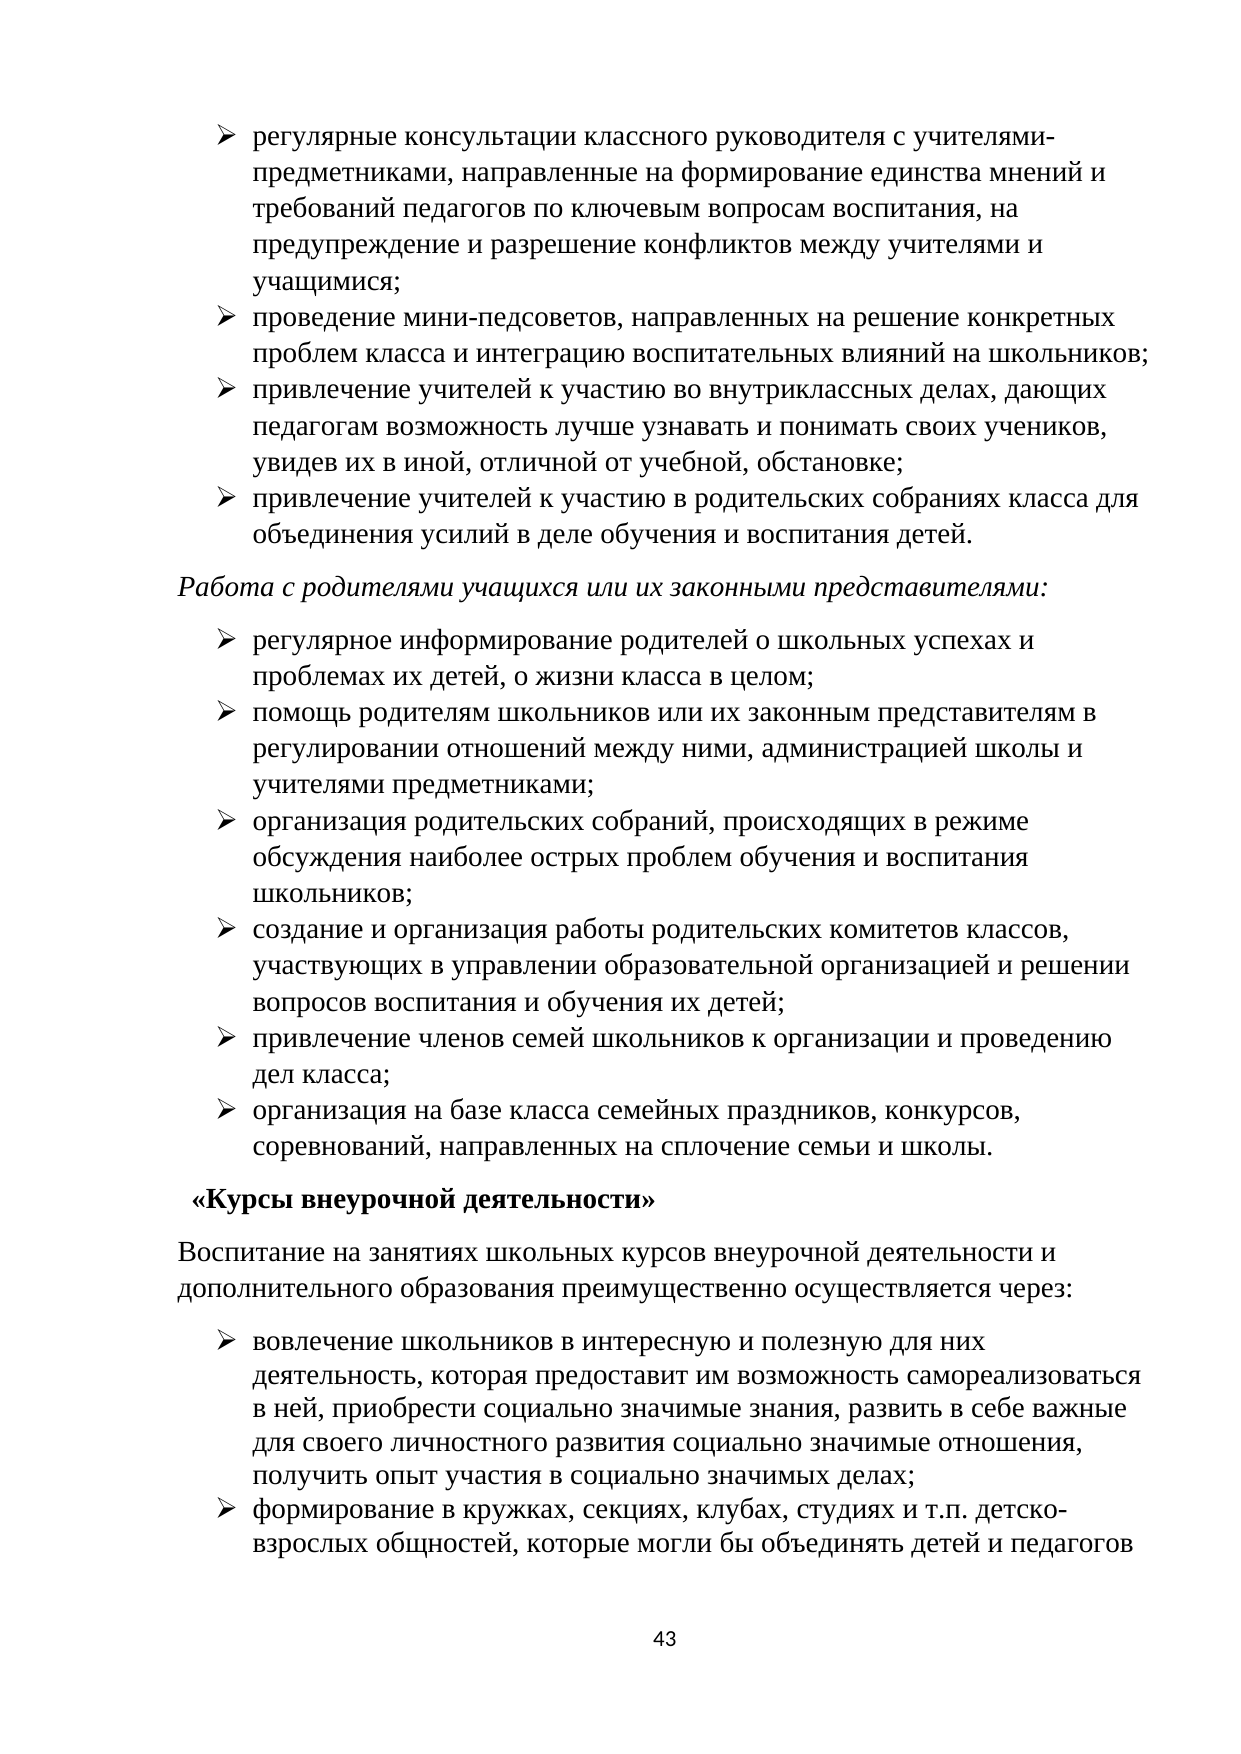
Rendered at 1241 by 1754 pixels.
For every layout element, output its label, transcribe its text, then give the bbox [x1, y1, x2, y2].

text Воспитание на занятиях школьных курсов внеурочной деятельности и дополнительного образования преимущественно осуществляется через: [177, 1234, 1152, 1304]
list создание и организация работы родительских комитетов классов, участвующих в управлении образовательной организацией и решении вопросов воспитания и обучения их детей; [215, 911, 1152, 1017]
list регулярное информирование родителей о школьных успехах и проблемах их детей, о жизни класса в целом; [215, 622, 1152, 692]
list помощь родителям школьников или их законным представителям в регулировании отношений между ними, администрацией школы и учителями предметниками; [215, 694, 1152, 800]
list проведение мини-педсоветов, направленных на решение конкретных проблем класса и интеграцию воспитательных влияний на школьников; [215, 299, 1152, 369]
list организация родительских собраний, происходящих в режиме обсуждения наиболее острых проблем обучения и воспитания школьников; [215, 803, 1152, 909]
list вовлечение школьников в интересную и полезную для них деятельность, которая предоставит им возможность самореализоваться в ней, приобрести социально значимые знания, развить в себе важные для своего личностного развития социально значимые отношения, получить опыт участия в социально значимых делах; [215, 1323, 1152, 1491]
list привлечение членов семей школьников к организации и проведению дел класса; [215, 1020, 1152, 1089]
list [215, 1491, 1152, 1558]
text «Курсы внеурочной деятельности» [177, 1181, 1152, 1215]
text Работа с родителями учащихся или их законными представителями: [177, 569, 1152, 602]
list привлечение учителей к участию во внутриклассных делах, дающих педагогам возможность лучше узнавать и понимать своих учеников, увидев их в иной, отличной от учебной, обстановке; [215, 371, 1152, 477]
list привлечение учителей к участию в родительских собраниях класса для объединения усилий в деле обучения и воспитания детей. [215, 480, 1152, 550]
list регулярные консультации классного руководителя с учителями-предметниками, направленные на формирование единства мнений и требований педагогов по ключевым вопросам воспитания, на предупреждение и разрешение конфликтов между учителями и учащимися; [215, 118, 1152, 296]
list организация на базе класса семейных праздников, конкурсов, соревнований, направленных на сплочение семьи и школы. [215, 1092, 1152, 1162]
